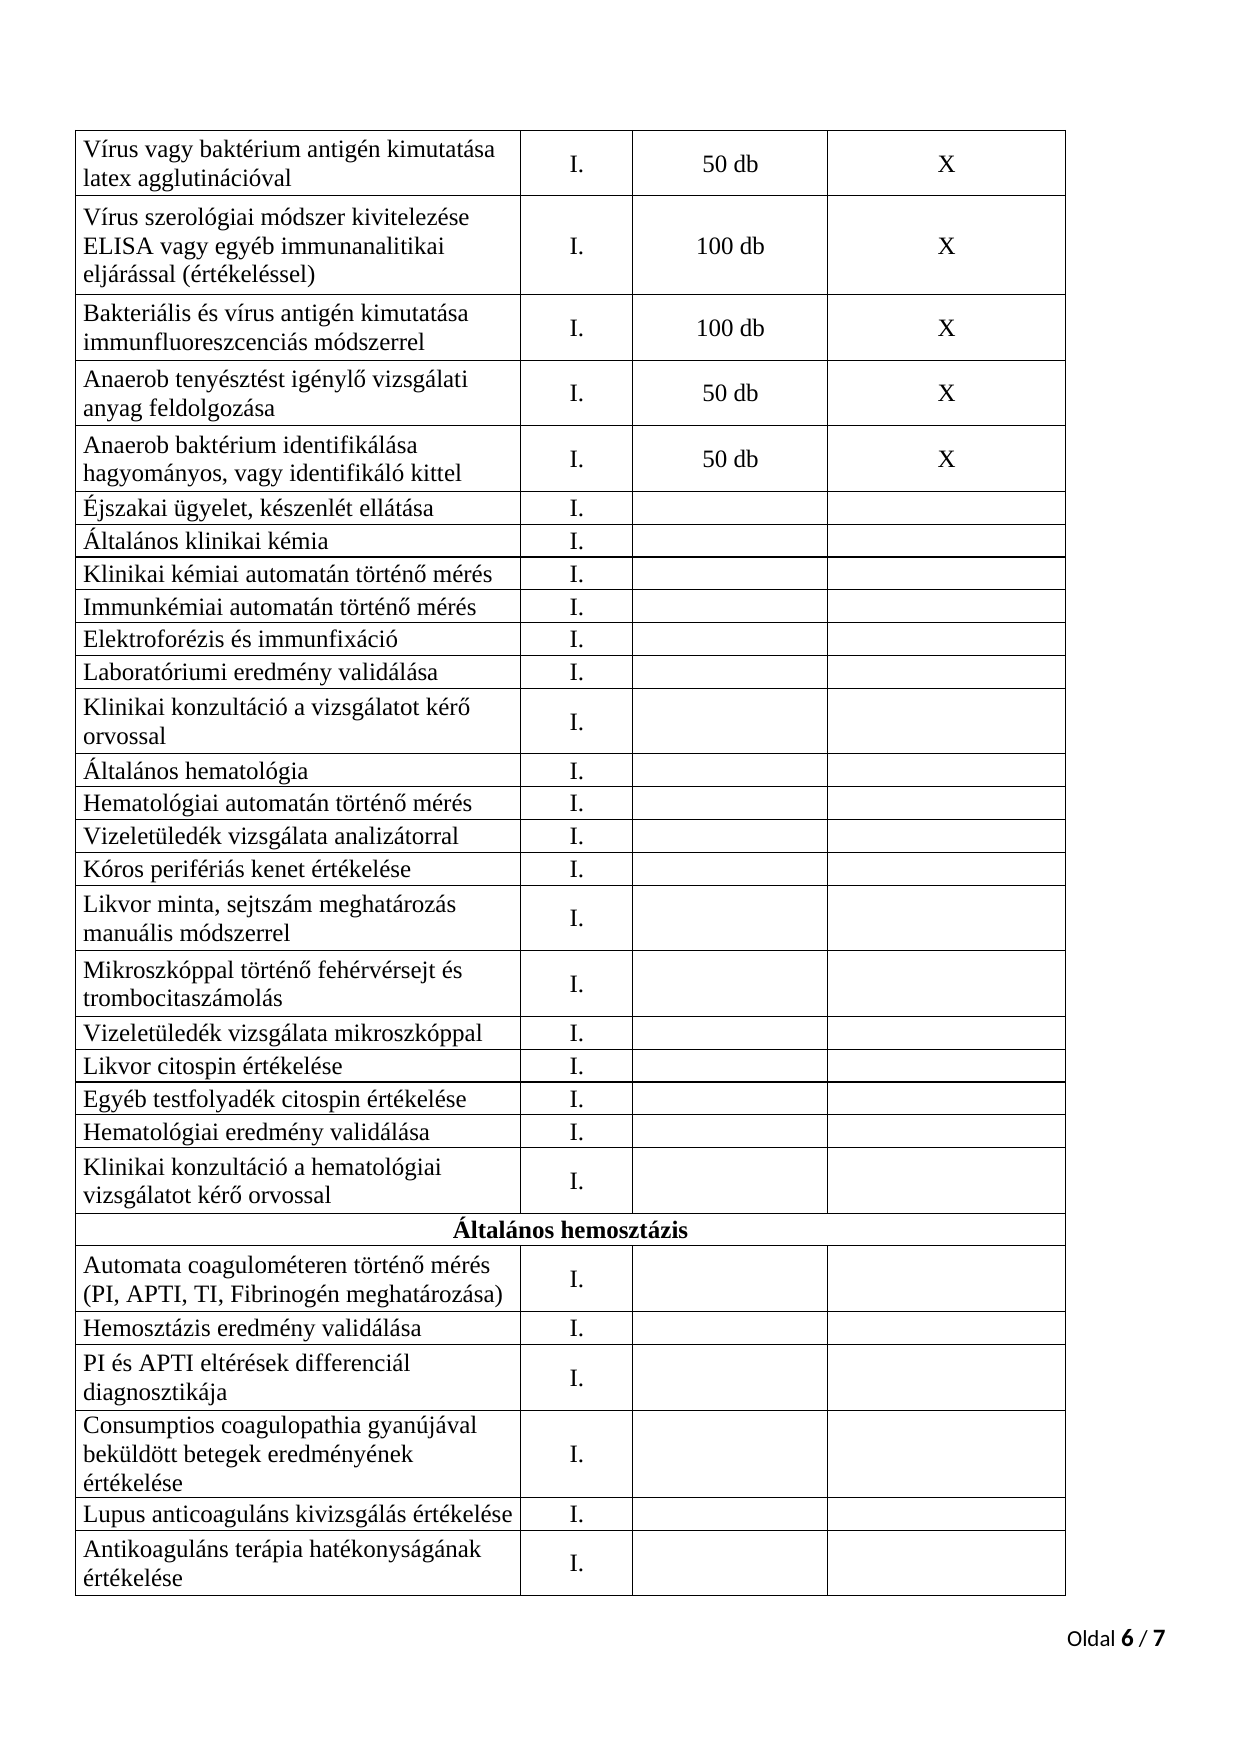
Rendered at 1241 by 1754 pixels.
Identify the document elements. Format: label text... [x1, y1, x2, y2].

table_cell Consumptios coagulopathia gyanújával beküldött betegek eredményének értékelése [76, 1411, 520, 1497]
table_cell I. [521, 1498, 632, 1529]
table_cell Antikoaguláns terápia hatékonyságának értékelése [76, 1531, 520, 1595]
table_cell [633, 590, 827, 622]
table_cell [633, 853, 827, 884]
table_cell PI és APTI eltérések differenciál diagnosztikája [76, 1345, 520, 1409]
table_cell X [828, 426, 1065, 491]
table_cell Klinikai konzultáció a hematológiai vizsgálatot kérő orvossal [76, 1148, 520, 1213]
table_cell [633, 558, 827, 589]
table_cell [828, 623, 1065, 655]
table_cell Általános klinikai kémia [76, 525, 520, 556]
table_cell Vizeletüledék vizsgálata analizátorral [76, 820, 520, 852]
table_cell [633, 1050, 827, 1081]
table_cell Bakteriális és vírus antigén kimutatása immunfluoreszcenciás módszerrel [76, 295, 520, 359]
table_cell [828, 1312, 1065, 1344]
table_cell [633, 1246, 827, 1311]
table_cell I. [521, 131, 632, 195]
table_cell Általános hemosztázis [76, 1214, 1065, 1245]
table_cell [633, 886, 827, 950]
table_cell [633, 656, 827, 688]
table_cell 100 db [633, 295, 827, 359]
table_cell [828, 820, 1065, 852]
table_cell [633, 1115, 827, 1147]
table_cell I. [521, 787, 632, 819]
table_cell Likvor minta, sejtszám meghatározás manuális módszerrel [76, 886, 520, 950]
table_cell [633, 951, 827, 1016]
table_cell I. [521, 689, 632, 753]
table_cell [633, 1312, 827, 1344]
table_cell Vírus szerológiai módszer kivitelezése ELISA vagy egyéb immunanalitikai eljárással (értékeléssel) [76, 196, 520, 294]
table_cell [828, 689, 1065, 753]
table_cell I. [521, 1246, 632, 1311]
table_cell [633, 492, 827, 523]
table_cell [633, 1411, 827, 1497]
table_cell 50 db [633, 131, 827, 195]
table_cell 50 db [633, 426, 827, 491]
table_cell [828, 787, 1065, 819]
table_cell I. [521, 656, 632, 688]
table_cell [828, 1115, 1065, 1147]
table_cell Elektroforézis és immunfixáció [76, 623, 520, 655]
table_cell [633, 1083, 827, 1114]
table_cell [633, 1017, 827, 1048]
table_cell [633, 1345, 827, 1409]
table_cell I. [521, 1312, 632, 1344]
table_cell [633, 1531, 827, 1595]
table_cell [828, 951, 1065, 1016]
table_cell [828, 1246, 1065, 1311]
table_cell Lupus anticoaguláns kivizsgálás értékelése [76, 1498, 520, 1529]
table_cell I. [521, 590, 632, 622]
table_cell [828, 558, 1065, 589]
table_cell Hematológiai automatán történő mérés [76, 787, 520, 819]
table_cell Általános hematológia [76, 754, 520, 786]
table_cell I. [521, 196, 632, 294]
table_cell Laboratóriumi eredmény validálása [76, 656, 520, 688]
table_cell I. [521, 1115, 632, 1147]
table_cell I. [521, 853, 632, 884]
table_cell Likvor citospin értékelése [76, 1050, 520, 1081]
table_cell Éjszakai ügyelet, készenlét ellátása [76, 492, 520, 523]
table_cell I. [521, 1148, 632, 1213]
table_cell Mikroszkóppal történő fehérvérsejt és trombocitaszámolás [76, 951, 520, 1016]
table_cell [828, 1498, 1065, 1529]
table_cell [633, 787, 827, 819]
table_cell Kóros perifériás kenet értékelése [76, 853, 520, 884]
table_cell X [828, 295, 1065, 359]
table_cell I. [521, 754, 632, 786]
table_cell [828, 492, 1065, 523]
table_cell Egyéb testfolyadék citospin értékelése [76, 1083, 520, 1114]
table_cell I. [521, 820, 632, 852]
table_cell [828, 1083, 1065, 1114]
table_cell I. [521, 361, 632, 425]
table_cell [828, 656, 1065, 688]
table_cell I. [521, 525, 632, 556]
table_cell [633, 754, 827, 786]
table_cell Anaerob baktérium identifikálása hagyományos, vagy identifikáló kittel [76, 426, 520, 491]
table_cell [828, 886, 1065, 950]
table_cell 50 db [633, 361, 827, 425]
table_cell [828, 1050, 1065, 1081]
table_cell I. [521, 886, 632, 950]
table_cell Immunkémiai automatán történő mérés [76, 590, 520, 622]
table_cell Anaerob tenyésztést igénylő vizsgálati anyag feldolgozása [76, 361, 520, 425]
table_cell [633, 1148, 827, 1213]
table_cell Klinikai konzultáció a vizsgálatot kérő orvossal [76, 689, 520, 753]
table_cell 100 db [633, 196, 827, 294]
table_cell [828, 853, 1065, 884]
table_cell [633, 689, 827, 753]
table_cell [633, 525, 827, 556]
table_cell [828, 1411, 1065, 1497]
table_cell Automata coagulométeren történő mérés (PI, APTI, TI, Fibrinogén meghatározása) [76, 1246, 520, 1311]
table_cell Hematológiai eredmény validálása [76, 1115, 520, 1147]
table_cell I. [521, 492, 632, 523]
table_cell [828, 590, 1065, 622]
table_cell I. [521, 295, 632, 359]
table_cell I. [521, 1083, 632, 1114]
table_cell [828, 1531, 1065, 1595]
table_cell [828, 1345, 1065, 1409]
table_cell [633, 1498, 827, 1529]
table_cell Vírus vagy baktérium antigén kimutatása latex agglutinációval [76, 131, 520, 195]
table_cell [633, 623, 827, 655]
table_cell I. [521, 1411, 632, 1497]
table_cell I. [521, 1345, 632, 1409]
table_cell Hemosztázis eredmény validálása [76, 1312, 520, 1344]
table_cell Klinikai kémiai automatán történő mérés [76, 558, 520, 589]
table_cell I. [521, 1017, 632, 1048]
table_cell [828, 754, 1065, 786]
table_cell I. [521, 951, 632, 1016]
table_cell I. [521, 1531, 632, 1595]
table_cell [633, 820, 827, 852]
table_cell I. [521, 426, 632, 491]
table_cell [828, 1017, 1065, 1048]
table_cell X [828, 196, 1065, 294]
table_cell [828, 1148, 1065, 1213]
table_cell X [828, 131, 1065, 195]
table_cell I. [521, 623, 632, 655]
table_cell I. [521, 558, 632, 589]
table_cell X [828, 361, 1065, 425]
table_cell I. [521, 1050, 632, 1081]
table_cell [828, 525, 1065, 556]
table_cell Vizeletüledék vizsgálata mikroszkóppal [76, 1017, 520, 1048]
